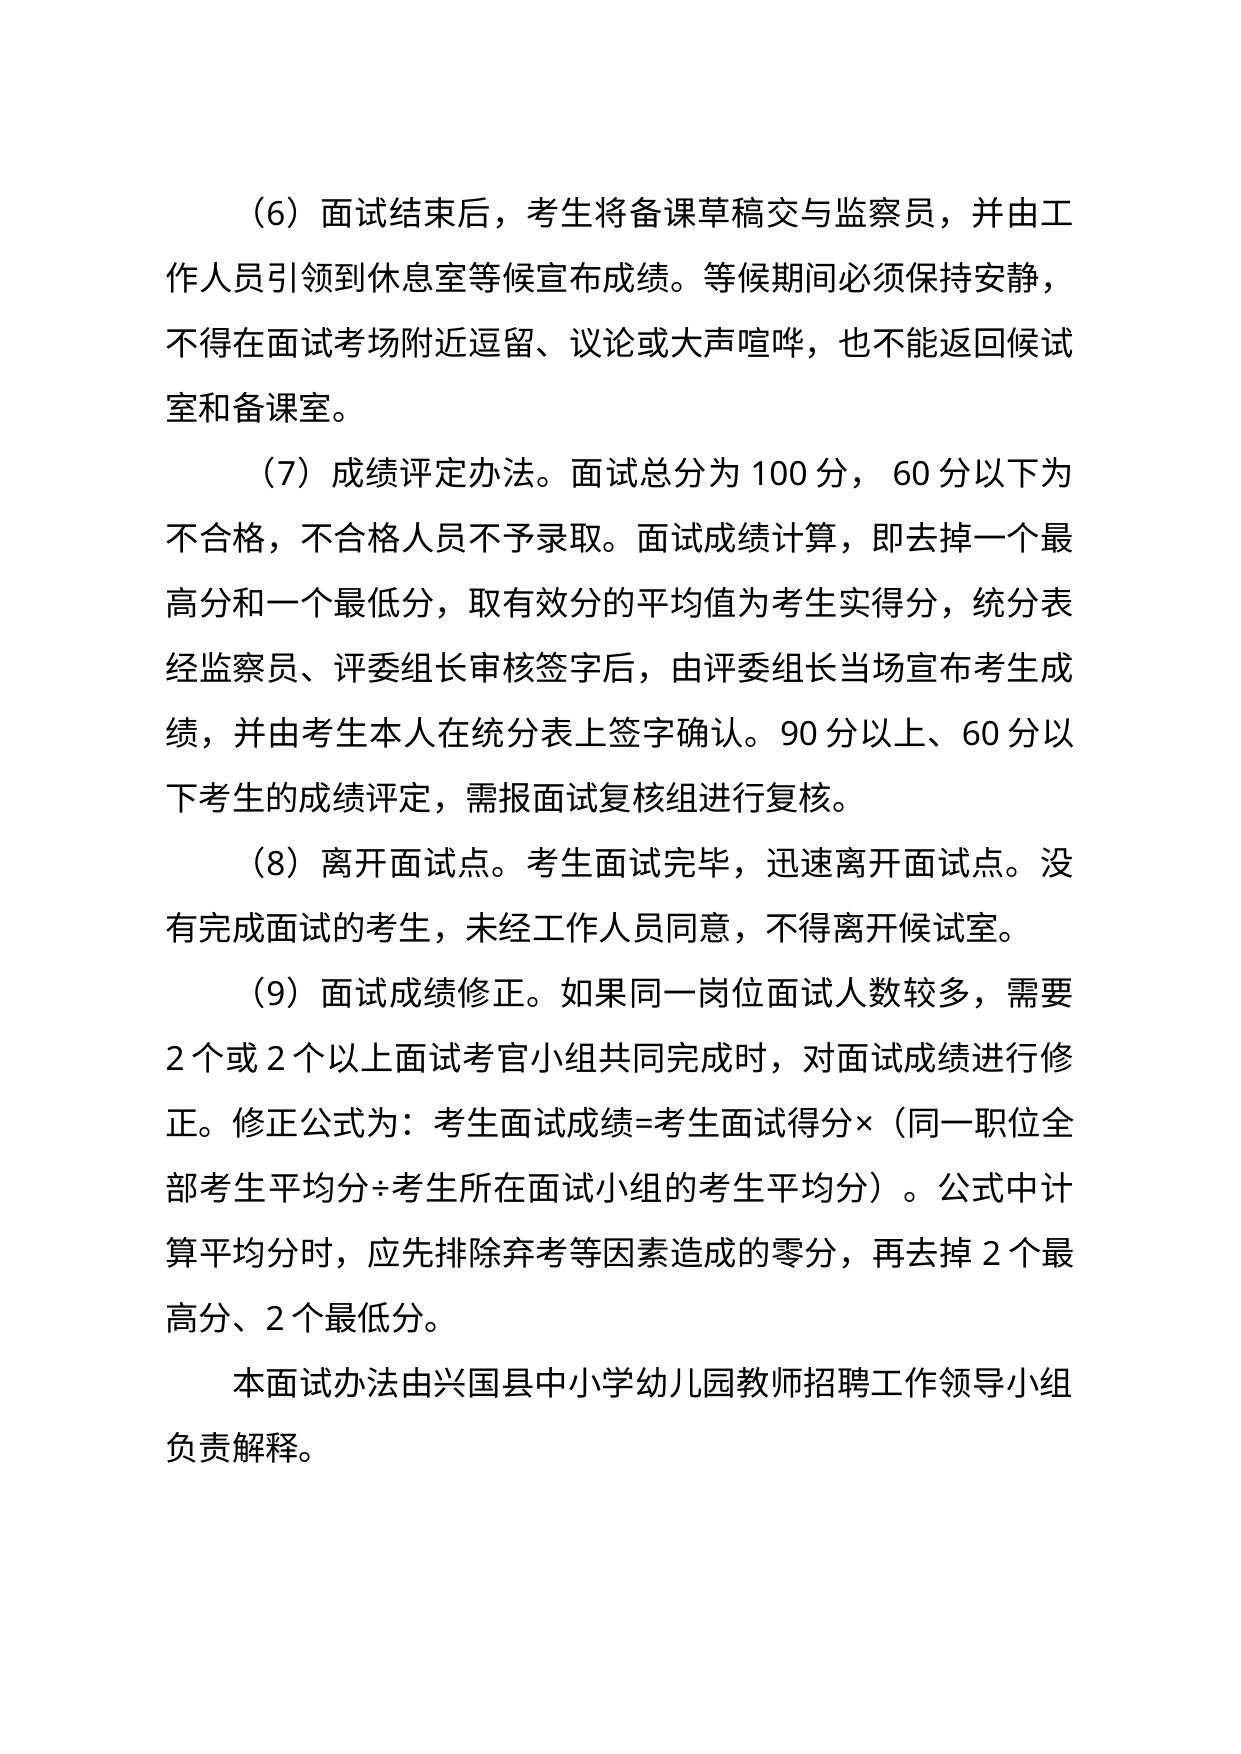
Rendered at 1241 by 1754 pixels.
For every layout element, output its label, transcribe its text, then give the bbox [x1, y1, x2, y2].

text 本面试办法由兴国县中小学幼儿园教师招聘工作领导小组负责解释。 [165, 1348, 1075, 1478]
text （7）成绩评定办法。面试总分为100分， 60分以下为不合格，不合格人员不予录取。面试成绩计算，即去掉一个最高分和一个最低分，取有效分的平均值为考生实得分，统分表经监察员、评委组长审核签字后，由评委组长当场宣布考生成绩，并由考生本人在统分表上签字确认。90分以上、60分以下考生的成绩评定，需报面试复核组进行复核。 [165, 438, 1075, 828]
text （9）面试成绩修正。如果同一岗位面试人数较多，需要2个或2个以上面试考官小组共同完成时，对面试成绩进行修正。修正公式为：考生面试成绩=考生面试得分×（同一职位全部考生平均分÷考生所在面试小组的考生平均分）。公式中计算平均分时，应先排除弃考等因素造成的零分，再去掉2个最高分、2个最低分。 [165, 958, 1075, 1348]
text （8）离开面试点。考生面试完毕，迅速离开面试点。没有完成面试的考生，未经工作人员同意，不得离开候试室。 [165, 828, 1075, 958]
text （6）面试结束后，考生将备课草稿交与监察员，并由工作人员引领到休息室等候宣布成绩。等候期间必须保持安静，不得在面试考场附近逗留、议论或大声喧哗，也不能返回候试室和备课室。 [165, 178, 1075, 438]
